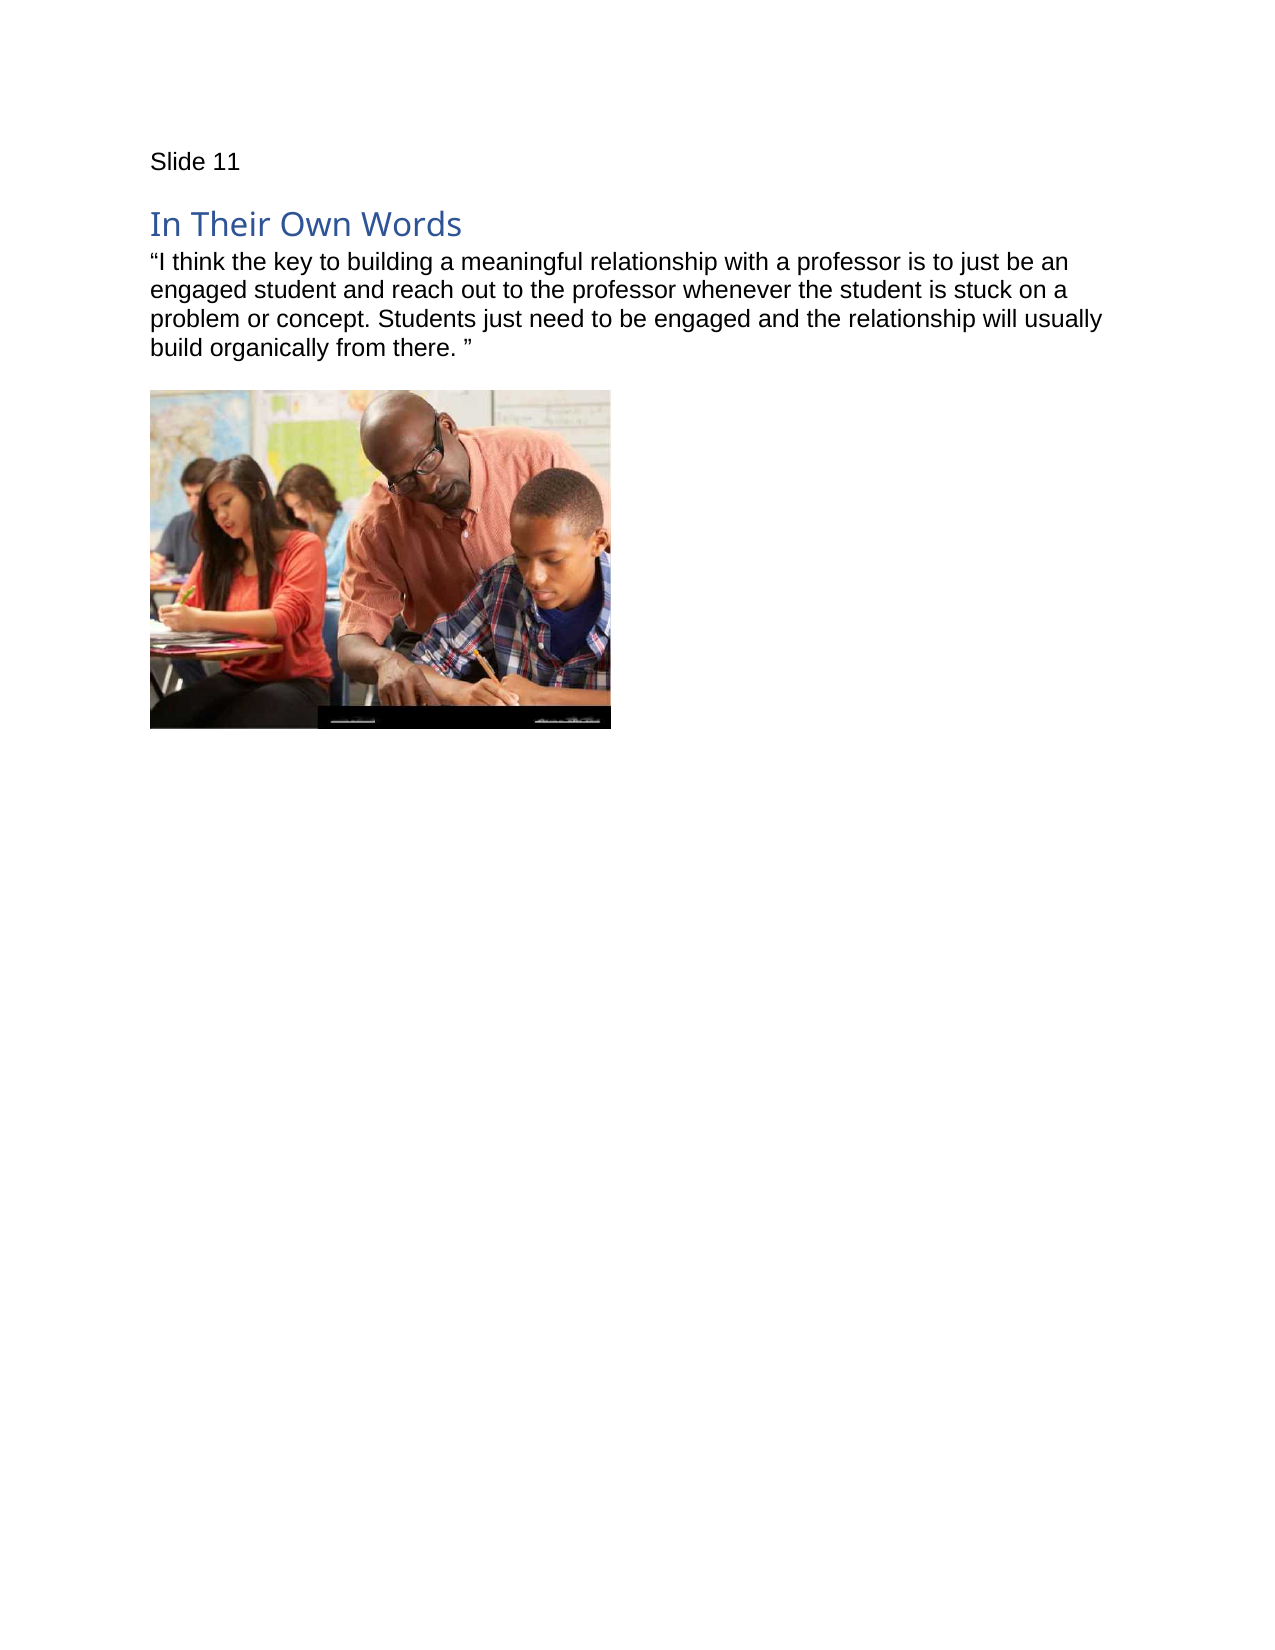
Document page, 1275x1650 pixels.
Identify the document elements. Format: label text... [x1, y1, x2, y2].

picture [150, 390, 611, 729]
subtitle In Their Own Words [150, 201, 1125, 247]
text “I think the key to building a meaningful relationship with a professor is to just be an engaged student and reach out to the professor whenever the student is stuck on a problem or concept. Students just need to be engaged and the relationship will usually build organically from there. ” [150, 247, 1125, 362]
text Slide 11 [150, 147, 1125, 176]
